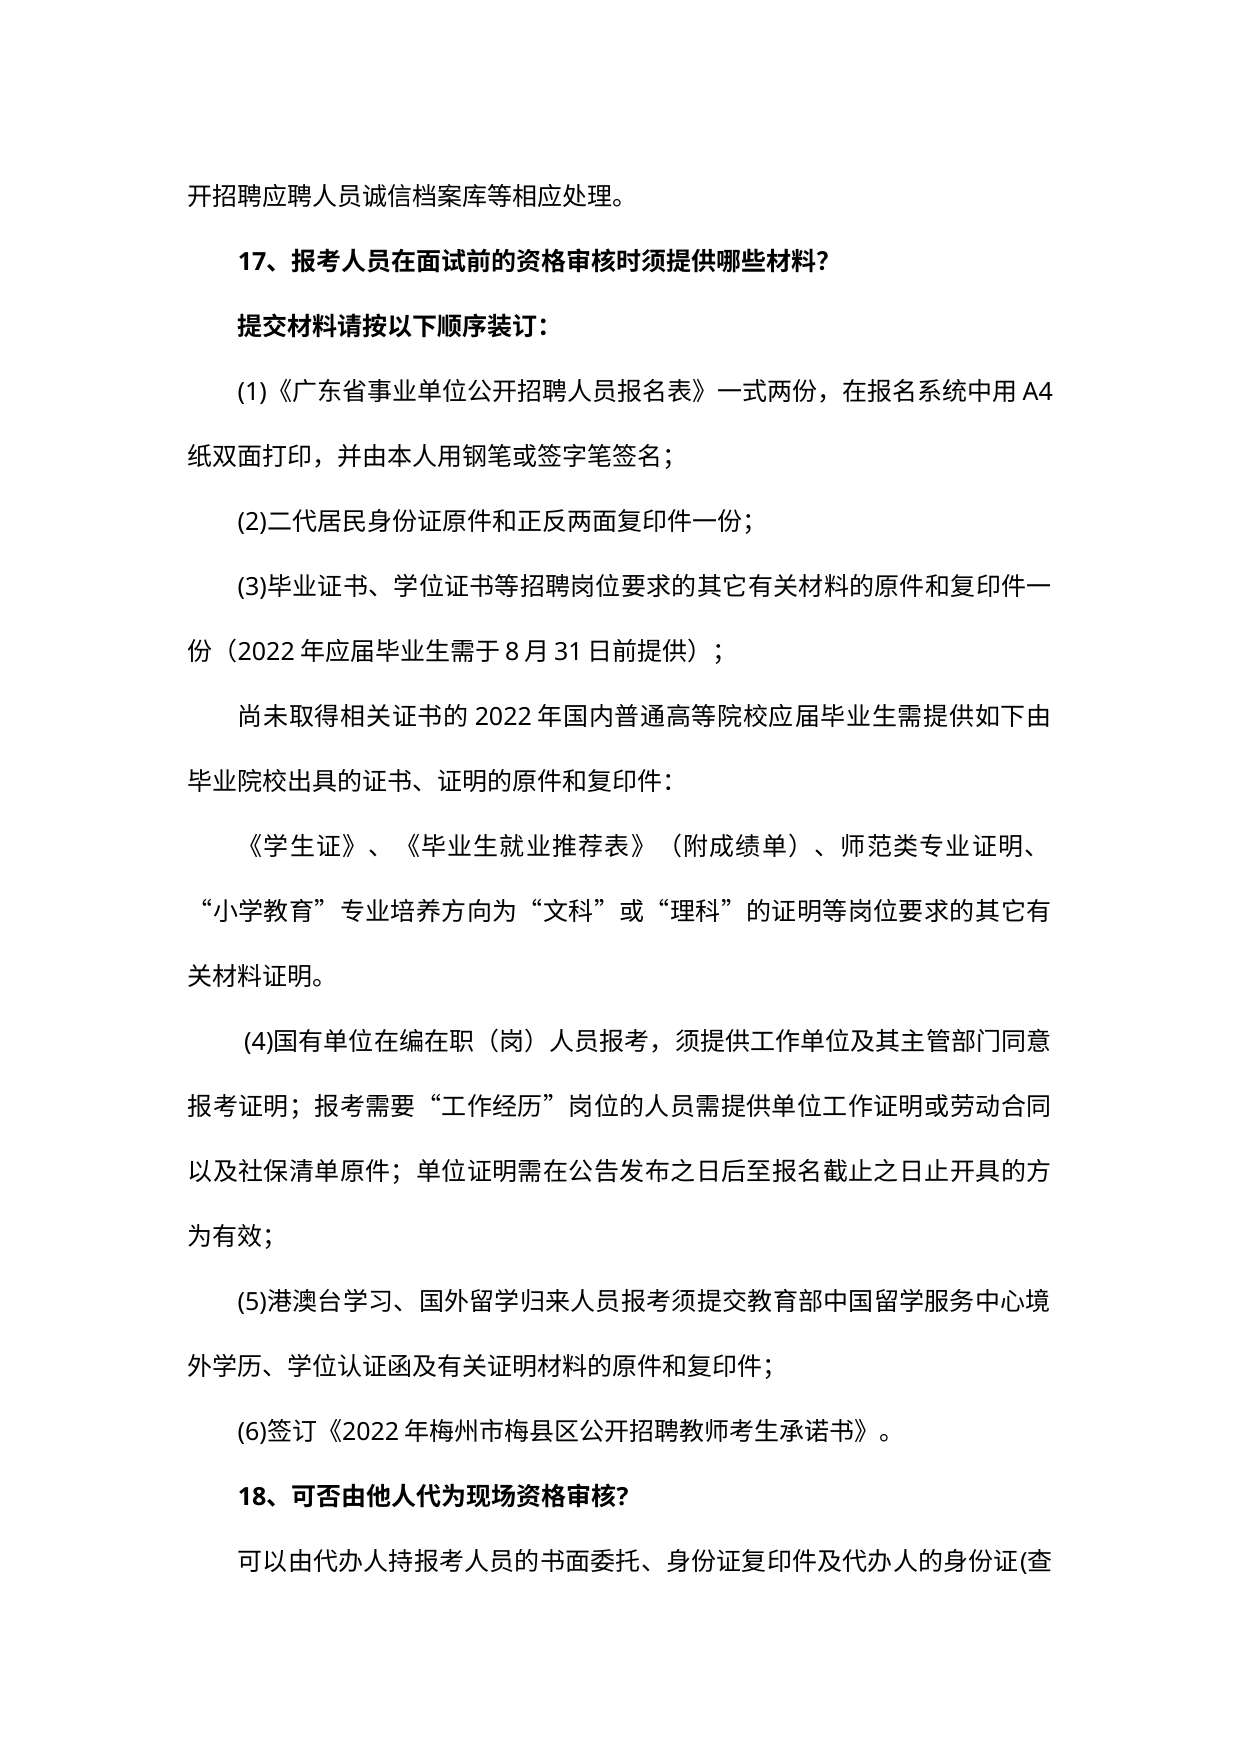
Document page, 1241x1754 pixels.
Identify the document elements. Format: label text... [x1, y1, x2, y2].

text 《学生证》、《毕业生就业推荐表》（附成绩单）、师范类专业证明、“小学教育”专业培养方向为“文科”或“理科”的证明等岗位要求的其它有关材料证明。 [187, 812, 1053, 1007]
text 尚未取得相关证书的2022年国内普通高等院校应届毕业生需提供如下由毕业院校出具的证书、证明的原件和复印件： [187, 682, 1053, 812]
text (6)签订《2022年梅州市梅县区公开招聘教师考生承诺书》。 [187, 1397, 1053, 1462]
text (4)国有单位在编在职（岗）人员报考，须提供工作单位及其主管部门同意报考证明；报考需要“工作经历”岗位的人员需提供单位工作证明或劳动合同以及社保清单原件；单位证明需在公告发布之日后至报名截止之日止开具的方为有效； [187, 1007, 1053, 1267]
text (3)毕业证书、学位证书等招聘岗位要求的其它有关材料的原件和复印件一份（2022年应届毕业生需于8月31日前提供）； [187, 552, 1053, 682]
text 18、可否由他人代为现场资格审核? [187, 1462, 1053, 1527]
text 17、报考人员在面试前的资格审核时须提供哪些材料？ [187, 227, 1053, 292]
text (1)《广东省事业单位公开招聘人员报名表》一式两份，在报名系统中用A4纸双面打印，并由本人用钢笔或签字笔签名； [187, 357, 1053, 487]
text 提交材料请按以下顺序装订： [187, 292, 1053, 357]
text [187, 162, 1053, 227]
text (2)二代居民身份证原件和正反两面复印件一份； [187, 487, 1053, 552]
text (5)港澳台学习、国外留学归来人员报考须提交教育部中国留学服务中心境外学历、学位认证函及有关证明材料的原件和复印件； [187, 1267, 1053, 1397]
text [187, 1527, 1053, 1592]
